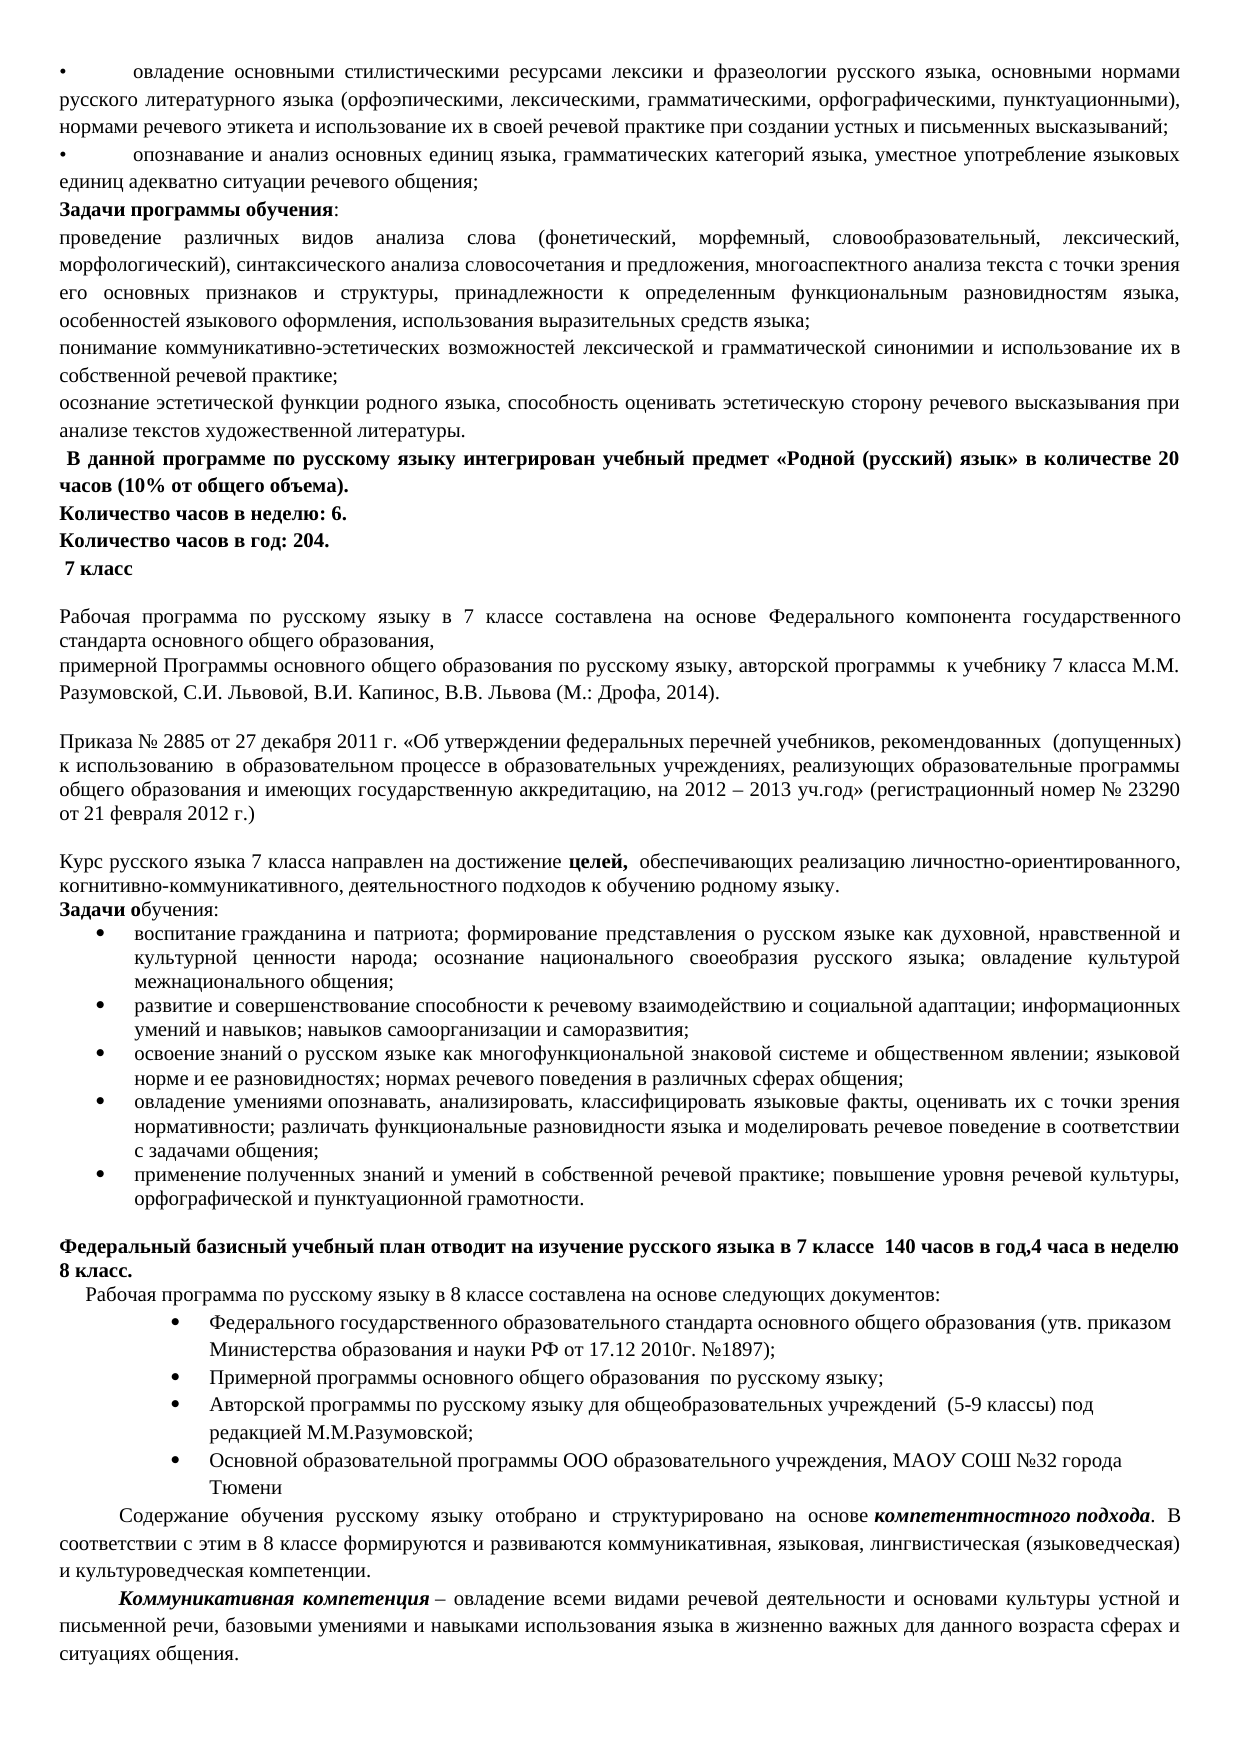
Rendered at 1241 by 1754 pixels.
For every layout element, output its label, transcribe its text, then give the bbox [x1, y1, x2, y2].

text Приказа № 2885 от 27 декабря 2011 г. «Об утверждении федеральных перечней учебников, рекомендованных (допущенных) к использованию в образовательном процессе в образовательных учреждениях, реализующих образовательные программы общего образования и имеющих государственную аккредитацию, на 2012 – 2013 уч.год» (регистрационный номер № 23290 от 21 февраля 2012 г.) [59, 728, 1181, 825]
list воспитание гражданина и патриота; формирование представления о русском языке как духовной, нравственной и культурной ценности народа; осознание национального своеобразия русского языка; овладение культурой межнационального общения; [97, 921, 1181, 993]
text В данной программе по русскому языку интегрирован учебный предмет «Родной (русский) язык» в количестве 20 часов (10% от общего объема). [59, 446, 1181, 497]
text Содержание обучения русскому языку отобрано и структурировано на основе компетентностного подхода. В соответствии с этим в 8 классе формируются и развиваются коммуникативная, языковая, лингвистическая (языковедческая) и культуроведческая компетенции. [59, 1503, 1181, 1582]
text • опознавание и анализ основных единиц языка, грамматических категорий языка, уместное употребление языковых единиц адекватно ситуации речевого общения; [59, 142, 1181, 193]
list Основной образовательной программы ООО образовательного учреждения, МАОУ СОШ №32 города Тюмени [172, 1448, 1181, 1499]
list освоение знаний о русском языке как многофункциональной знаковой системе и общественном явлении; языковой норме и ее разновидностях; нормах речевого поведения в различных сферах общения; [97, 1041, 1181, 1089]
text примерной Программы основного общего образования по русскому языку, авторской программы к учебнику 7 класса М.М. Разумовской, С.И. Львовой, В.И. Капинос, В.В. Львова (М.: Дрофа, 2014). [59, 652, 1181, 704]
text Коммуникативная компетенция – овладение всеми видами речевой деятельности и основами культуры устной и письменной речи, базовыми умениями и навыками использования языка в жизненно важных для данного возраста сферах и ситуациях общения. [59, 1586, 1181, 1665]
text Федеральный базисный учебный план отводит на изучение русского языка в 7 классе 140 часов в год,4 часа в неделю 8 класс. [59, 1258, 1181, 1282]
list овладение умениями опознавать, анализировать, классифицировать языковые факты, оценивать их с точки зрения нормативности; различать функциональные разновидности языка и моделировать речевое поведение в соответствии с задачами общения; [97, 1089, 1181, 1162]
text Рабочая программа по русскому языку в 7 классе составлена на основе Федерального компонента государственного стандарта основного общего образования, [59, 604, 1181, 652]
text осознание эстетической функции родного языка, способность оценивать эстетическую сторону речевого высказывания при анализе текстов художественной литературы. [59, 390, 1181, 442]
text Количество часов в год: 204. [59, 528, 1181, 552]
list Авторской программы по русскому языку для общеобразовательных учреждений (5-9 классы) под редакцией М.М.Разумовской; [172, 1392, 1181, 1444]
text Курс русского языка 7 класса направлен на достижение целей, обеспечивающих реализацию личностно-ориентированного, когнитивно-коммуникативного, деятельностного подходов к обучению родному языку. [59, 849, 1181, 897]
list развитие и совершенствование способности к речевому взаимодействию и социальной адаптации; информационных умений и навыков; навыков самоорганизации и саморазвития; [97, 993, 1181, 1041]
text 7 класс [59, 556, 1181, 580]
text проведение различных видов анализа слова (фонетический, морфемный, словообразовательный, лексический, морфологический), синтаксического анализа словосочетания и предложения, многоаспектного анализа текста с точки зрения его основных признаков и структуры, принадлежности к определенным функциональным разновидностям языка, особенностей языкового оформления, использования выразительных средств языка; [59, 225, 1181, 332]
text понимание коммуникативно-эстетических возможностей лексической и грамматической синонимии и использование их в собственной речевой практике; [59, 335, 1181, 387]
list Примерной программы основного общего образования по русскому языку; [172, 1365, 1181, 1389]
text Рабочая программа по русскому языку в 8 классе составлена на основе следующих документов: [59, 1282, 1181, 1306]
text • овладение основными стилистическими ресурсами лексики и фразеологии русского языка, основными нормами русского литературного языка (орфоэпическими, лексическими, грамматическими, орфографическими, пунктуационными), нормами речевого этикета и использование их в своей речевой практике при создании устных и письменных высказываний; [59, 59, 1181, 138]
text Количество часов в неделю: 6. [59, 501, 1181, 525]
list Федерального государственного образовательного стандарта основного общего образования (утв. приказом Министерства образования и науки РФ от 17.12 2010г. №1897); [172, 1309, 1181, 1361]
text Задачи программы обучения: [59, 197, 1181, 221]
text Задачи обучения: [59, 897, 1181, 921]
list применение полученных знаний и умений в собственной речевой практике; повышение уровня речевой культуры, орфографической и пунктуационной грамотности. [97, 1162, 1181, 1210]
